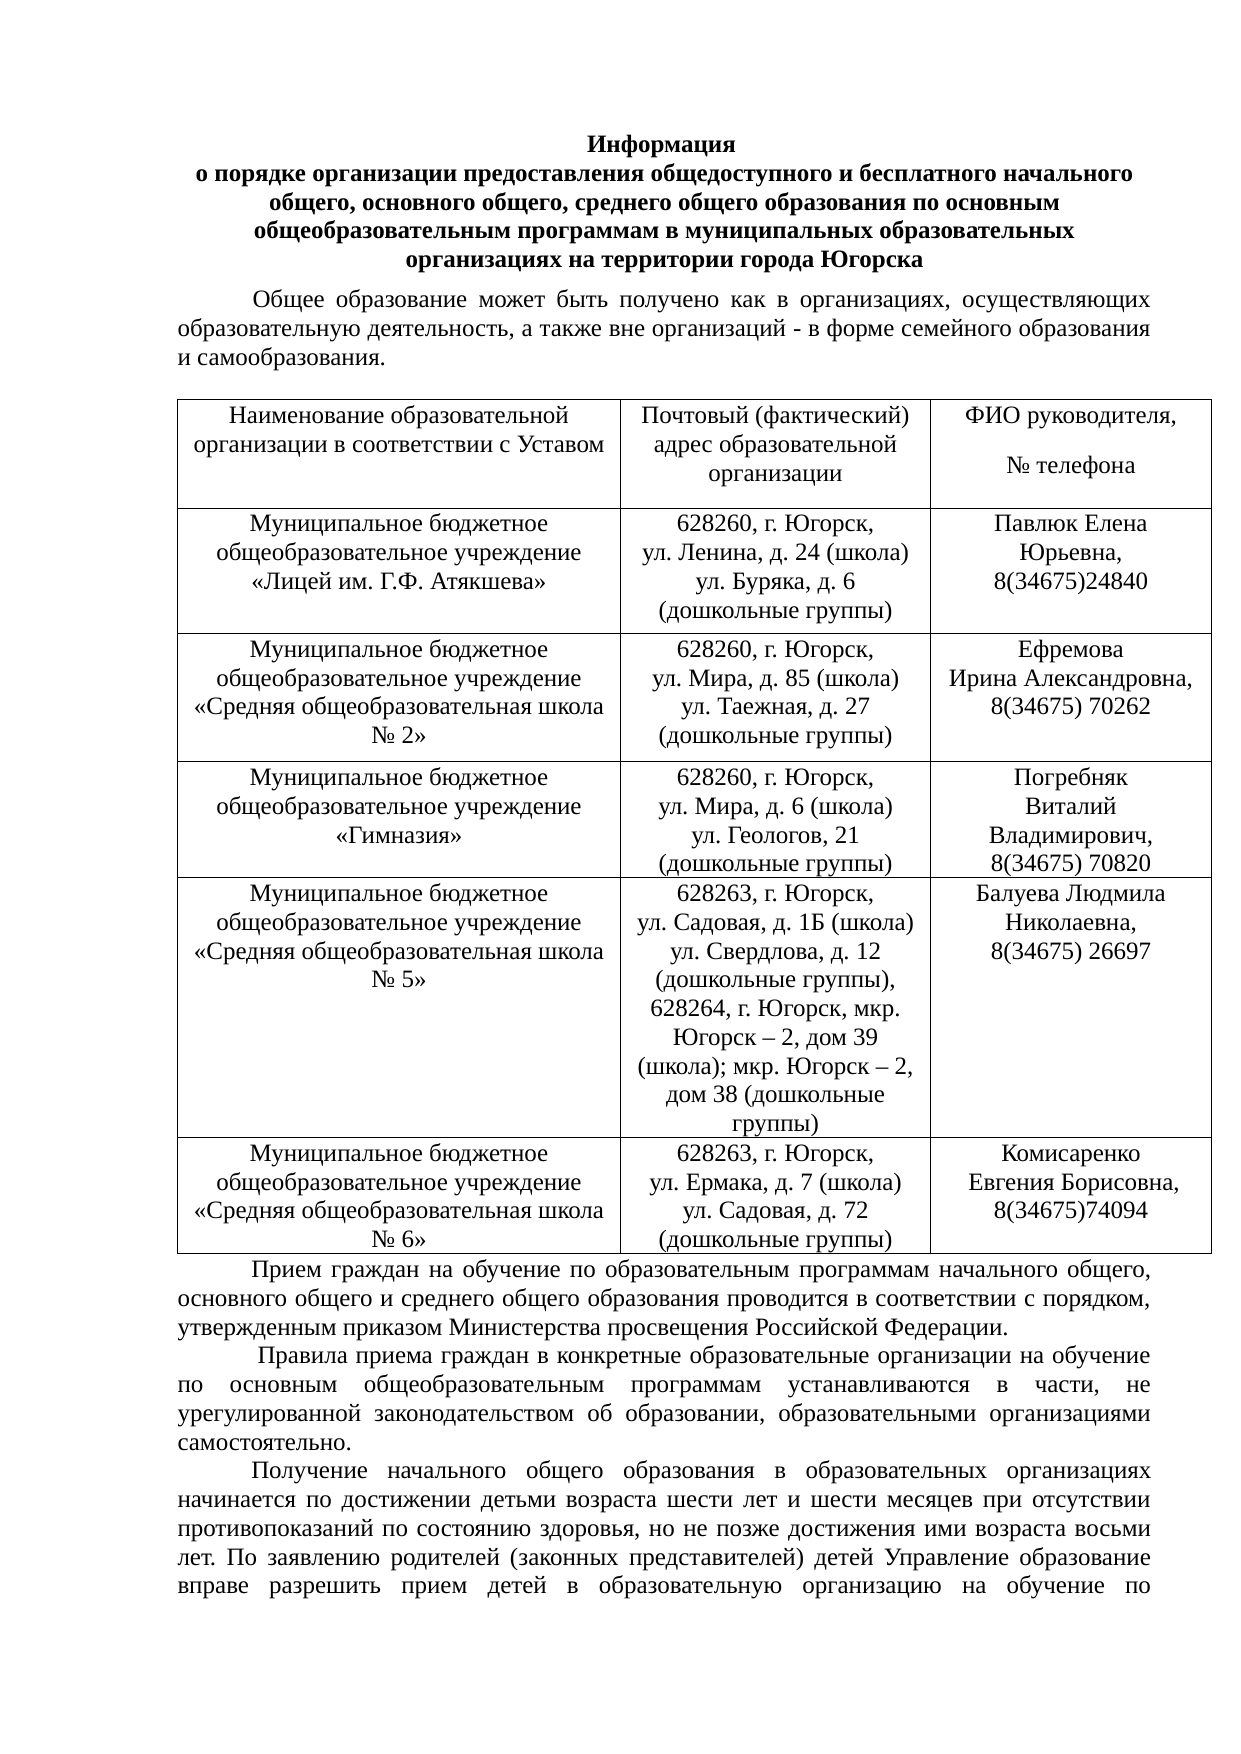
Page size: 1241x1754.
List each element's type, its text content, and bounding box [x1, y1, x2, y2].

table_cell Муниципальное бюджетное общеобразовательное учреждение «Средняя общеобразовательная школа № 5» [178, 878, 620, 1137]
table_cell Муниципальное бюджетное общеобразовательное учреждение «Средняя общеобразовательная школа № 2» [178, 634, 620, 761]
table_cell Погребняк Виталий Владимирович, 8(34675) 70820 [931, 762, 1211, 877]
table_cell 628260, г. Югорск, ул. Ленина, д. 24 (школа) ул. Буряка, д. 6 (дошкольные группы) [621, 509, 930, 633]
table_header Наименование образовательной организации в соответствии с Уставом [178, 400, 620, 507]
text Общее образование может быть получено как в организациях, осуществляющих образовательную деятельность, а также вне организаций - в форме семейного образования и самообразования. [177, 284, 1152, 371]
table_cell Комисаренко Евгения Борисовна, 8(34675)74094 [931, 1138, 1211, 1253]
table_cell Муниципальное бюджетное общеобразовательное учреждение «Гимназия» [178, 762, 620, 877]
table_header ФИО руководителя, № телефона [931, 400, 1211, 507]
table_cell Балуева Людмила Николаевна, 8(34675) 26697 [931, 878, 1211, 1137]
table_cell Павлюк Елена Юрьевна, 8(34675)24840 [931, 509, 1211, 633]
table_cell Муниципальное бюджетное общеобразовательное учреждение «Лицей им. Г.Ф. Атякшева» [178, 509, 620, 633]
table_cell 628263, г. Югорск, ул. Садовая, д. 1Б (школа) ул. Свердлова, д. 12 (дошкольные группы), 628264, г. Югорск, мкр. Югорск – 2, дом 39 (школа); мкр. Югорск – 2, дом 38 (дошкольные группы) [621, 878, 930, 1137]
text Прием граждан на обучение по образовательным программам начального общего, основного общего и среднего общего образования проводится в соответствии с порядком, утвержденным приказом Министерства просвещения Российской Федерации. [177, 1254, 1152, 1340]
table_cell 628260, г. Югорск, ул. Мира, д. 6 (школа) ул. Геологов, 21 (дошкольные группы) [621, 762, 930, 877]
table_cell 628260, г. Югорск, ул. Мира, д. 85 (школа) ул. Таежная, д. 27 (дошкольные группы) [621, 634, 930, 761]
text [177, 1455, 1152, 1599]
table_cell 628263, г. Югорск, ул. Ермака, д. 7 (школа) ул. Садовая, д. 72 (дошкольные группы) [621, 1138, 930, 1253]
table_cell Муниципальное бюджетное общеобразовательное учреждение «Средняя общеобразовательная школа № 6» [178, 1138, 620, 1253]
text Информация о порядке организации предоставления общедоступного и бесплатного начального общего, основного общего, среднего общего образования по основным общеобразовательным программам в муниципальных образовательных организациях на территории города Югорска [177, 129, 1152, 273]
table_cell Ефремова Ирина Александровна, 8(34675) 70262 [931, 634, 1211, 761]
text Правила приема граждан в конкретные образовательные организации на обучение по основным общеобразовательным программам устанавливаются в части, не урегулированной законодательством об образовании, образовательными организациями самостоятельно. [177, 1340, 1152, 1455]
table_header Почтовый (фактический) адрес образовательной организации [621, 400, 930, 507]
